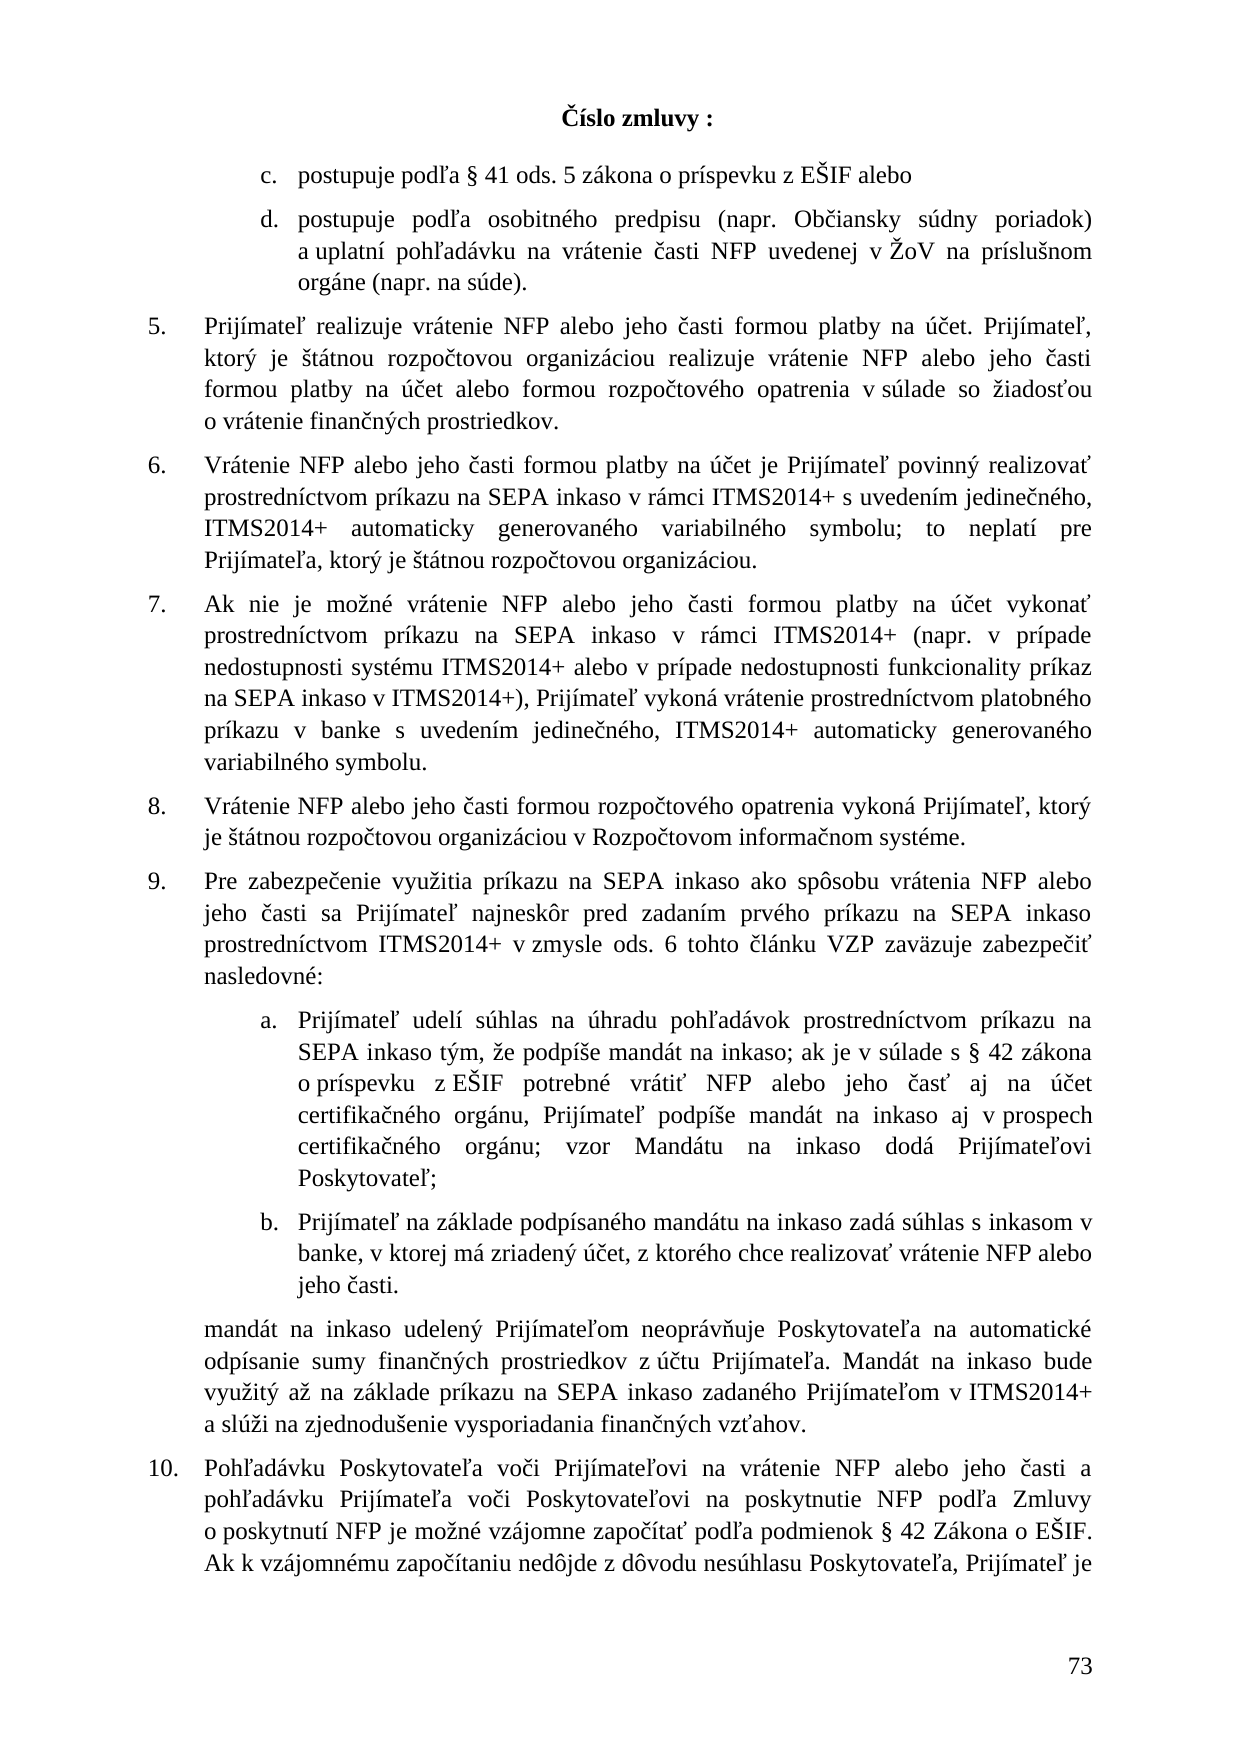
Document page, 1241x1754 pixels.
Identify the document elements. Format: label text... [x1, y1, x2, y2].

list Pre zabezpečenie využitia príkazu na SEPA inkaso ako spôsobu vrátenia NFP alebo jeho časti sa Prijímateľ najneskôr pred zadaním prvého príkazu na SEPA inkaso prostredníctvom ITMS2014+ v zmysle ods. 6 tohto článku VZP zaväzuje zabezpečiť nasledovné: [148, 866, 1092, 990]
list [148, 1453, 1092, 1576]
list Prijímateľ na základe podpísaného mandátu na inkaso zadá súhlas s inkasom v banke, v ktorej má zriadený účet, z ktorého chce realizovať vrátenie NFP alebo jeho časti. [260, 1207, 1092, 1299]
list postupuje podľa § 41 ods. 5 zákona o príspevku z EŠIF alebo [260, 160, 1092, 189]
list Prijímateľ udelí súhlas na úhradu pohľadávok prostredníctvom príkazu na SEPA inkaso tým, že podpíše mandát na inkaso; ak je v súlade s § 42 zákona o príspevku z EŠIF potrebné vrátiť NFP alebo jeho časť aj na účet certifikačného orgánu, Prijímateľ podpíše mandát na inkaso aj v prospech certifikačného orgánu; vzor Mandátu na inkaso dodá Prijímateľovi Poskytovateľ; [260, 1005, 1092, 1192]
text mandát na inkaso udelený Prijímateľom neoprávňuje Poskytovateľa na automatické odpísanie sumy finančných prostriedkov z účtu Prijímateľa. Mandát na inkaso bude využitý až na základe príkazu na SEPA inkaso zadaného Prijímateľom v ITMS2014+ a slúži na zjednodušenie vysporiadania finančných vzťahov. [204, 1314, 1092, 1438]
list postupuje podľa osobitného predpisu (napr. Občiansky súdny poriadok) a uplatní pohľadávku na vrátenie časti NFP uvedenej v ŽoV na príslušnom orgáne (napr. na súde). [260, 204, 1092, 296]
list Ak nie je možné vrátenie NFP alebo jeho časti formou platby na účet vykonať prostredníctvom príkazu na SEPA inkaso v rámci ITMS2014+ (napr. v prípade nedostupnosti systému ITMS2014+ alebo v prípade nedostupnosti funkcionality príkaz na SEPA inkaso v ITMS2014+), Prijímateľ vykoná vrátenie prostredníctvom platobného príkazu v banke s uvedením jedinečného, ITMS2014+ automaticky generovaného variabilného symbolu. [148, 589, 1092, 775]
list Vrátenie NFP alebo jeho časti formou rozpočtového opatrenia vykoná Prijímateľ, ktorý je štátnou rozpočtovou organizáciou v Rozpočtovom informačnom systéme. [148, 791, 1092, 851]
list Prijímateľ realizuje vrátenie NFP alebo jeho časti formou platby na účet. Prijímateľ, ktorý je štátnou rozpočtovou organizáciou realizuje vrátenie NFP alebo jeho časti formou platby na účet alebo formou rozpočtového opatrenia v súlade so žiadosťou o vrátenie finančných prostriedkov. [148, 311, 1092, 435]
list Vrátenie NFP alebo jeho časti formou platby na účet je Prijímateľ povinný realizovať prostredníctvom príkazu na SEPA inkaso v rámci ITMS2014+ s uvedením jedinečného, ITMS2014+ automaticky generovaného variabilného symbolu; to neplatí pre Prijímateľa, ktorý je štátnou rozpočtovou organizáciou. [148, 450, 1092, 573]
